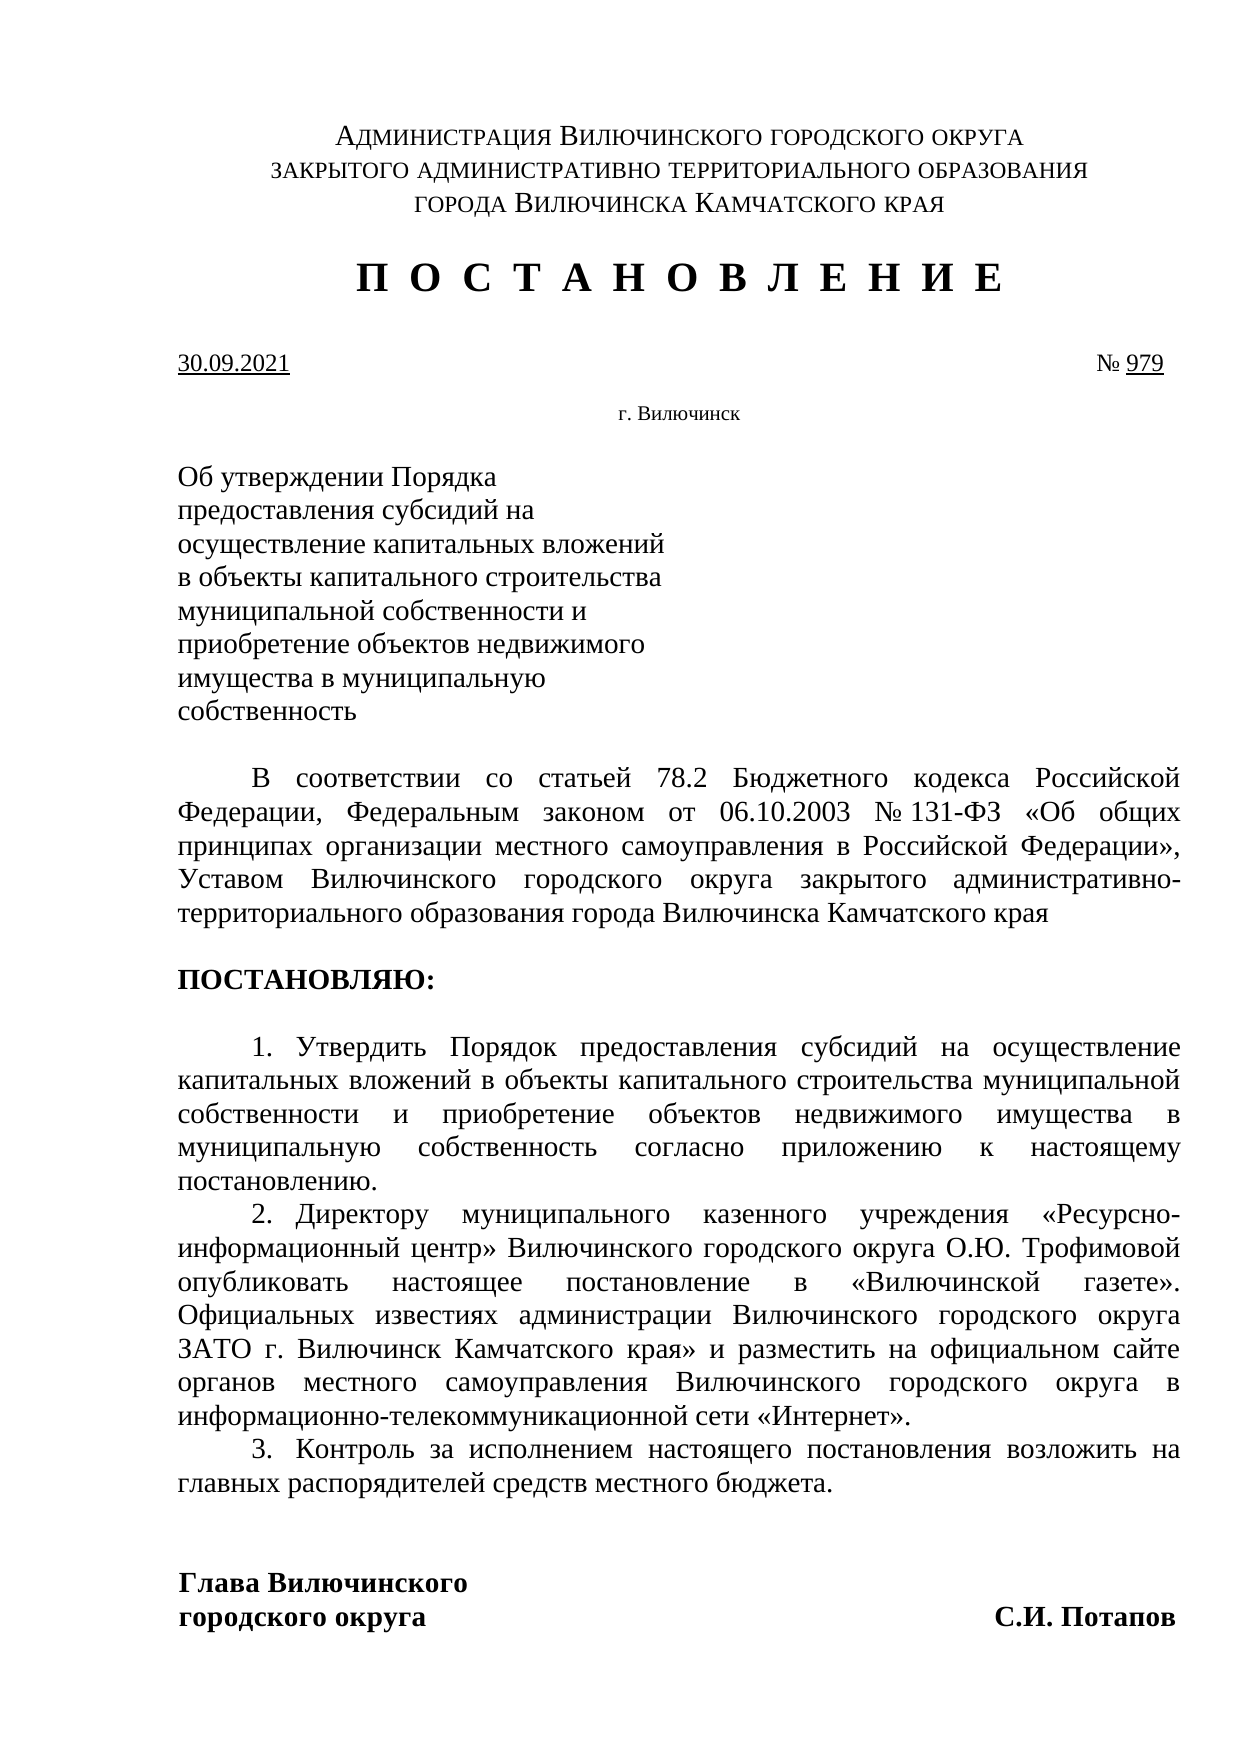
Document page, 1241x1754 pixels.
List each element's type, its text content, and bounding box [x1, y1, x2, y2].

text Глава Вилючинского [177, 1566, 1181, 1599]
list Директору муниципального казенного учреждения «Ресурсно-информационный центр» Вилючинского городского округа О.Ю. Трофимовой опубликовать настоящее постановление в «Вилючинской газете». Официальных известиях администрации Вилючинского городского округа ЗАТО г. Вилючинск Камчатского края» и разместить на официальном сайте органов местного самоуправления Вилючинского городского округа в информационно-телекоммуникационной сети «Интернет». [177, 1197, 1181, 1431]
text 30.09.2021 № 979 [177, 348, 1181, 377]
text В соответствии со статьей 78.2 Бюджетного кодекса Российской Федерации, Федеральным законом от 06.10.2003 № 131-ФЗ «Об общих принципах организации местного самоуправления в Российской Федерации», Уставом Вилючинского городского округа закрытого административно-территориального образования города Вилючинска Камчатского края [177, 761, 1181, 928]
text Об утверждении Порядка предоставления субсидий на осуществление капитальных вложений в объекты капитального строительства муниципальной собственности и приобретение объектов недвижимого имущества в муниципальную собственность [177, 459, 679, 727]
list Утвердить Порядок предоставления субсидий на осуществление капитальных вложений в объекты капитального строительства муниципальной собственности и приобретение объектов недвижимого имущества в муниципальную собственность согласно приложению к настоящему постановлению. [177, 1029, 1181, 1197]
text г. Вилючинск [177, 401, 1181, 425]
text ПОСТАНОВЛЯЮ: [177, 962, 1181, 995]
text ПОСТАНОВЛЕНИЕ [177, 252, 1181, 300]
list Контроль за исполнением настоящего постановления возложить на главных распорядителей средств местного бюджета. [177, 1431, 1181, 1498]
text закрытого административно территориального образования [177, 152, 1181, 185]
text Администрация Вилючинского городского округа [177, 118, 1181, 152]
text городского округа С.И. Потапов [177, 1599, 1181, 1633]
text города Вилючинска Камчатского края [177, 185, 1181, 219]
